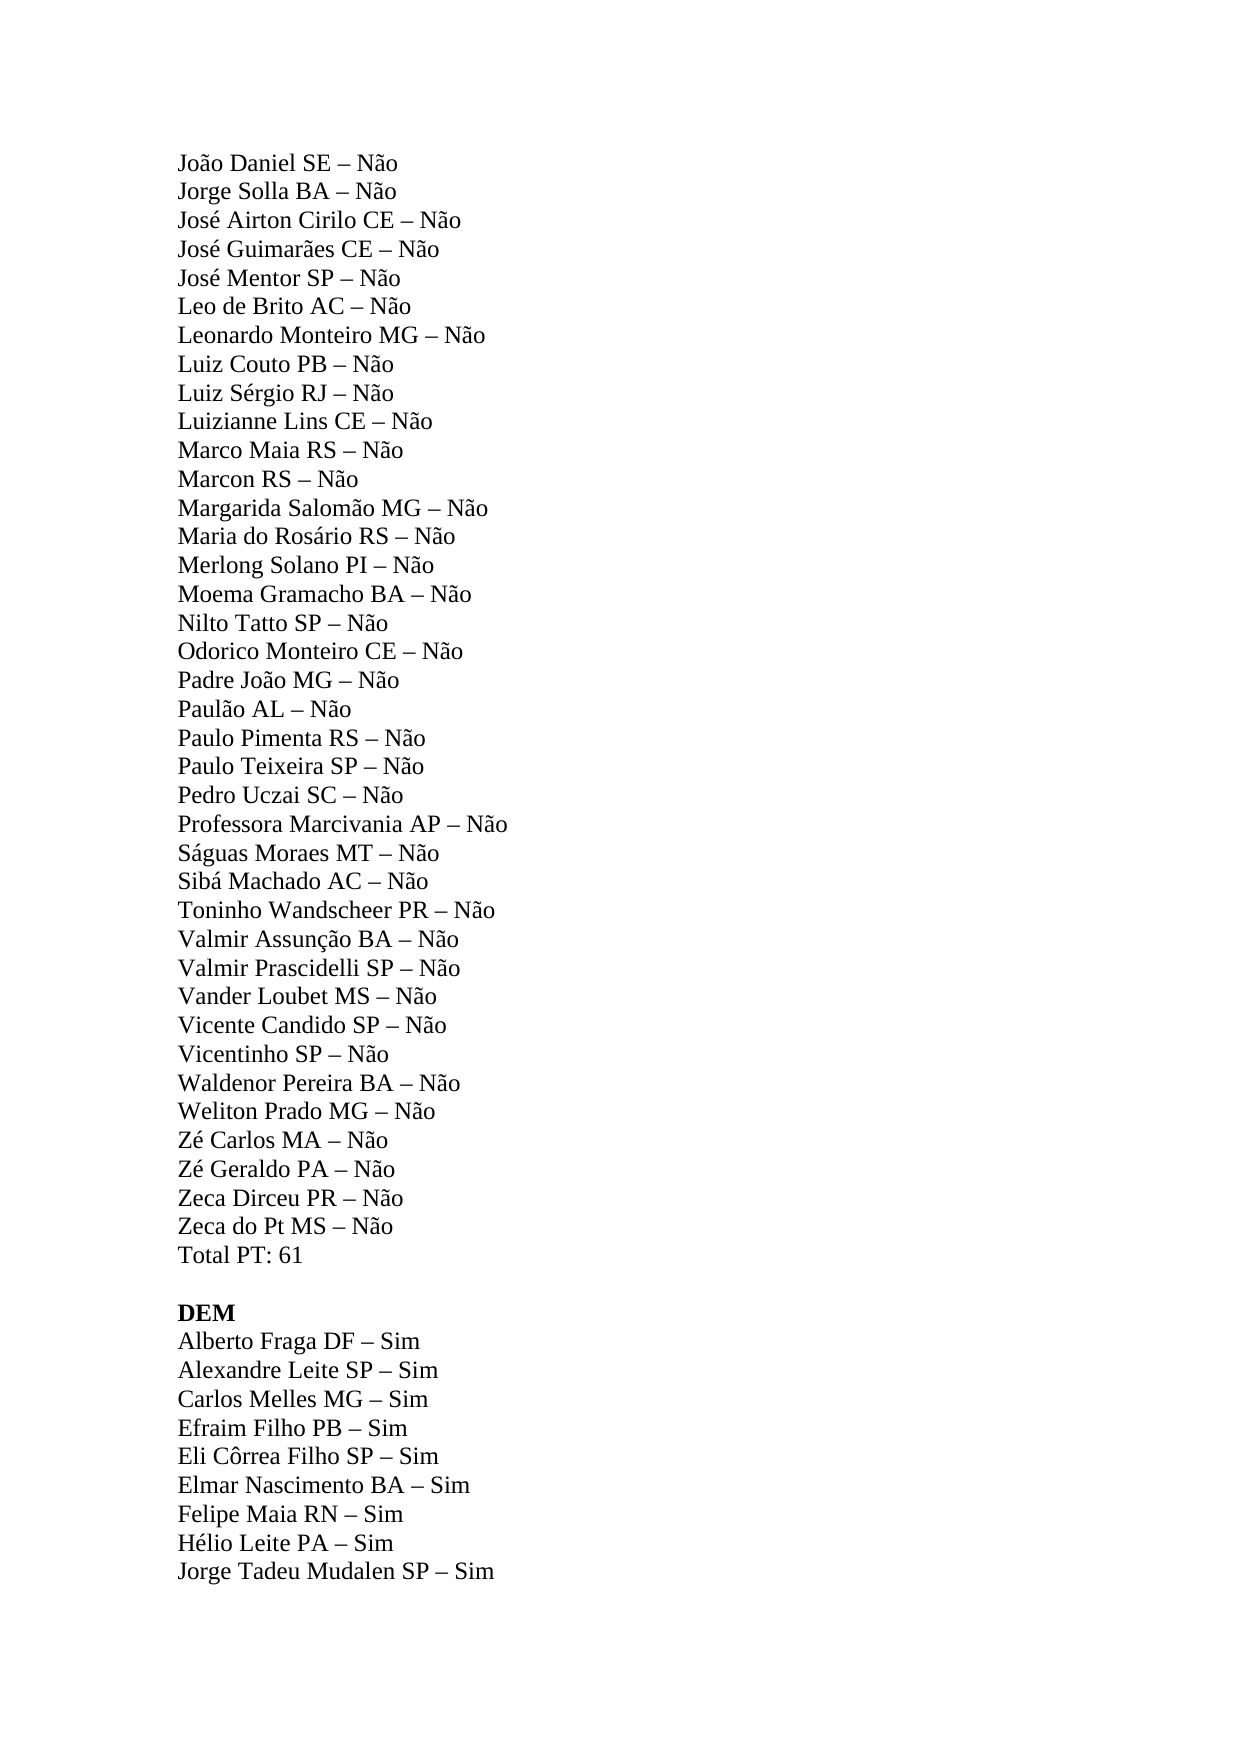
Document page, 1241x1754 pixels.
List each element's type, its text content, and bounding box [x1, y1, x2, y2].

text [177, 148, 1063, 1240]
text Total PT: 61 [177, 1240, 1063, 1269]
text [177, 1326, 1063, 1585]
text DEM [177, 1298, 1063, 1326]
